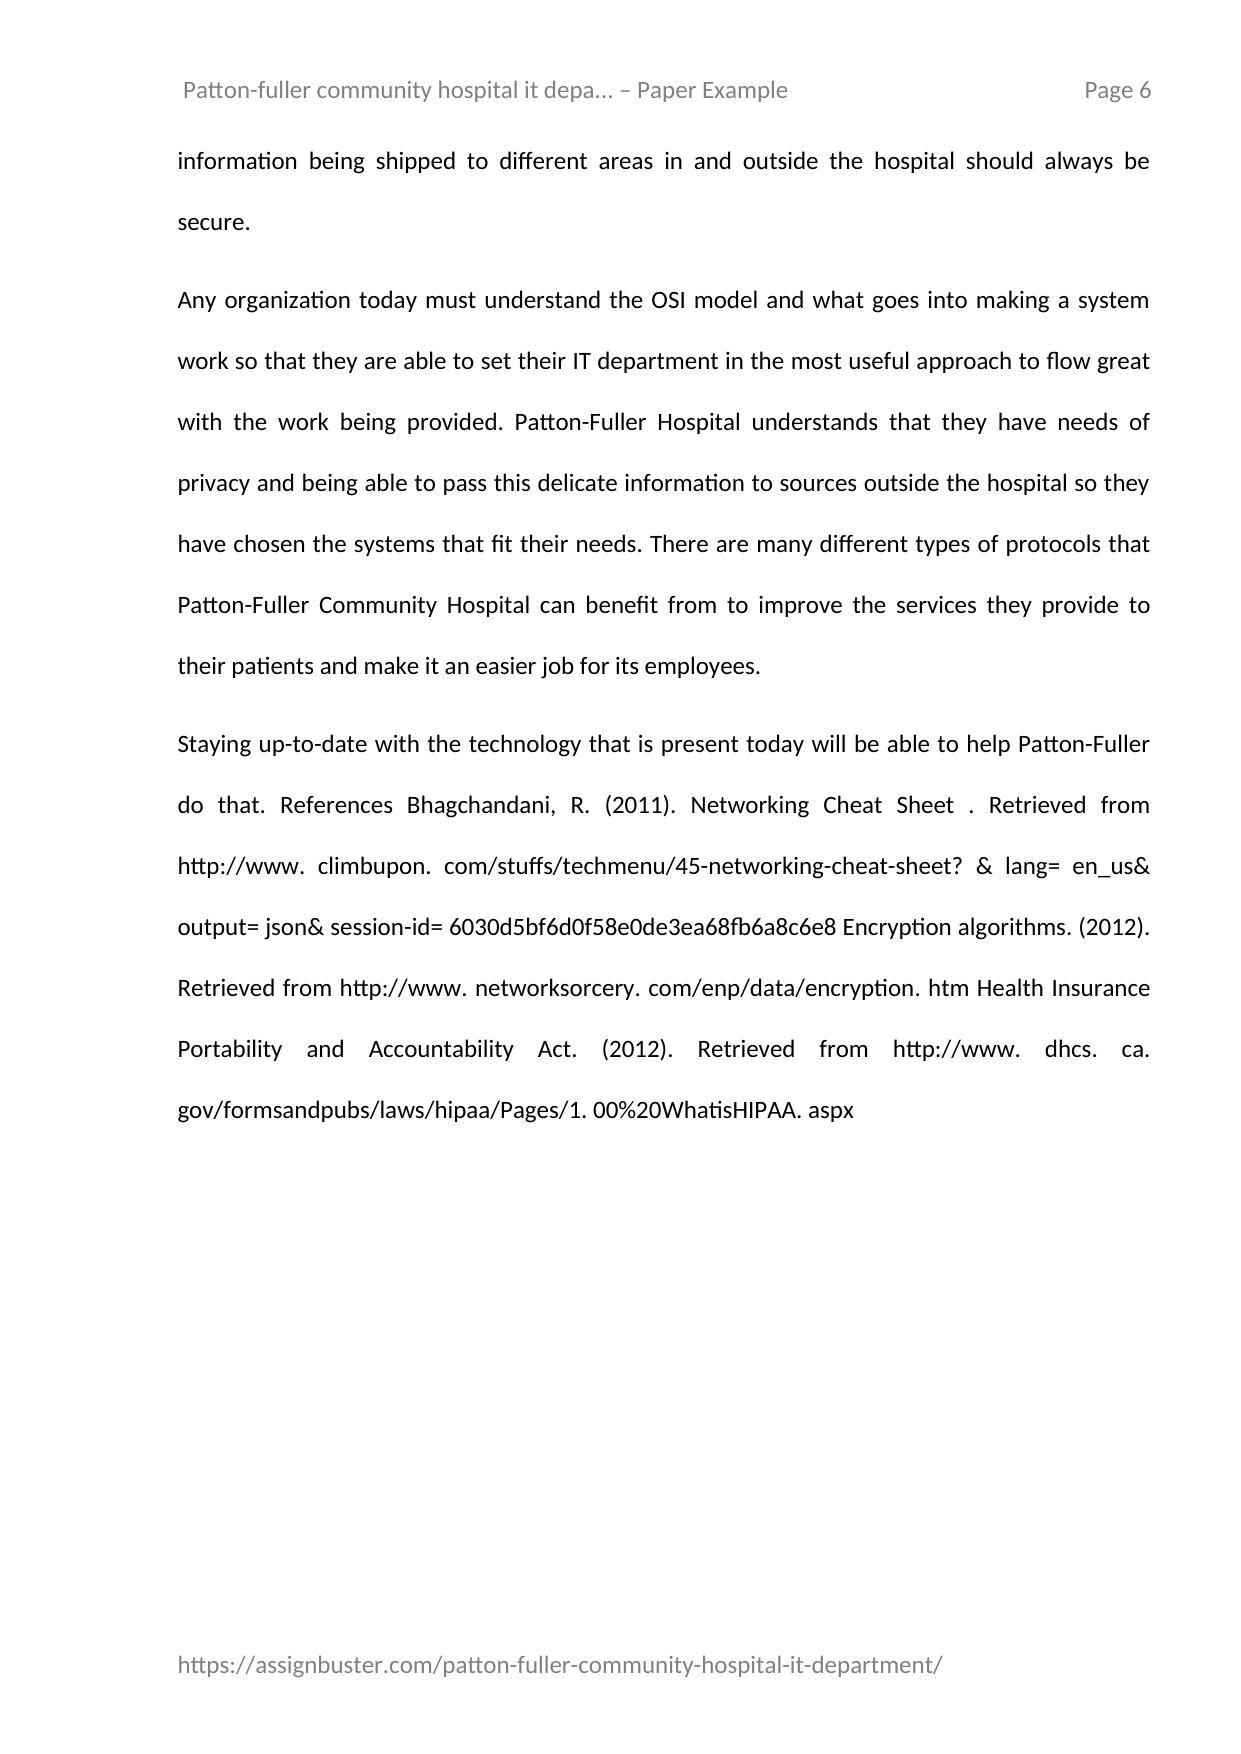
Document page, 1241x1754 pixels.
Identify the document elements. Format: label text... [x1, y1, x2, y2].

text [177, 145, 1152, 237]
text Any organization today must understand the OSI model and what goes into making a system work so that they are able to set their IT department in the most useful approach to flow great with the work being provided. Patton-Fuller Hospital understands that they have needs of privacy and being able to pass this delicate information to sources outside the hospital so they have chosen the systems that fit their needs. There are many different types of protocols that Patton-Fuller Community Hospital can benefit from to improve the services they provide to their patients and make it an easier job for its employees. [177, 284, 1152, 681]
text Staying up-to-date with the technology that is present today will be able to help Patton-Fuller do that. References Bhagchandani, R. (2011). Networking Cheat Sheet . Retrieved from http://www. climbupon. com/stuffs/techmenu/45-networking-cheat-sheet? & lang= en_us& output= json& session-id= 6030d5bf6d0f58e0de3ea68fb6a8c6e8 Encryption algorithms. (2012). Retrieved from http://www. networksorcery. com/enp/data/encryption. htm Health Insurance Portability and Accountability Act. (2012). Retrieved from http://www. dhcs. ca. gov/formsandpubs/laws/hipaa/Pages/1. 00%20WhatisHIPAA. aspx [177, 728, 1152, 1124]
